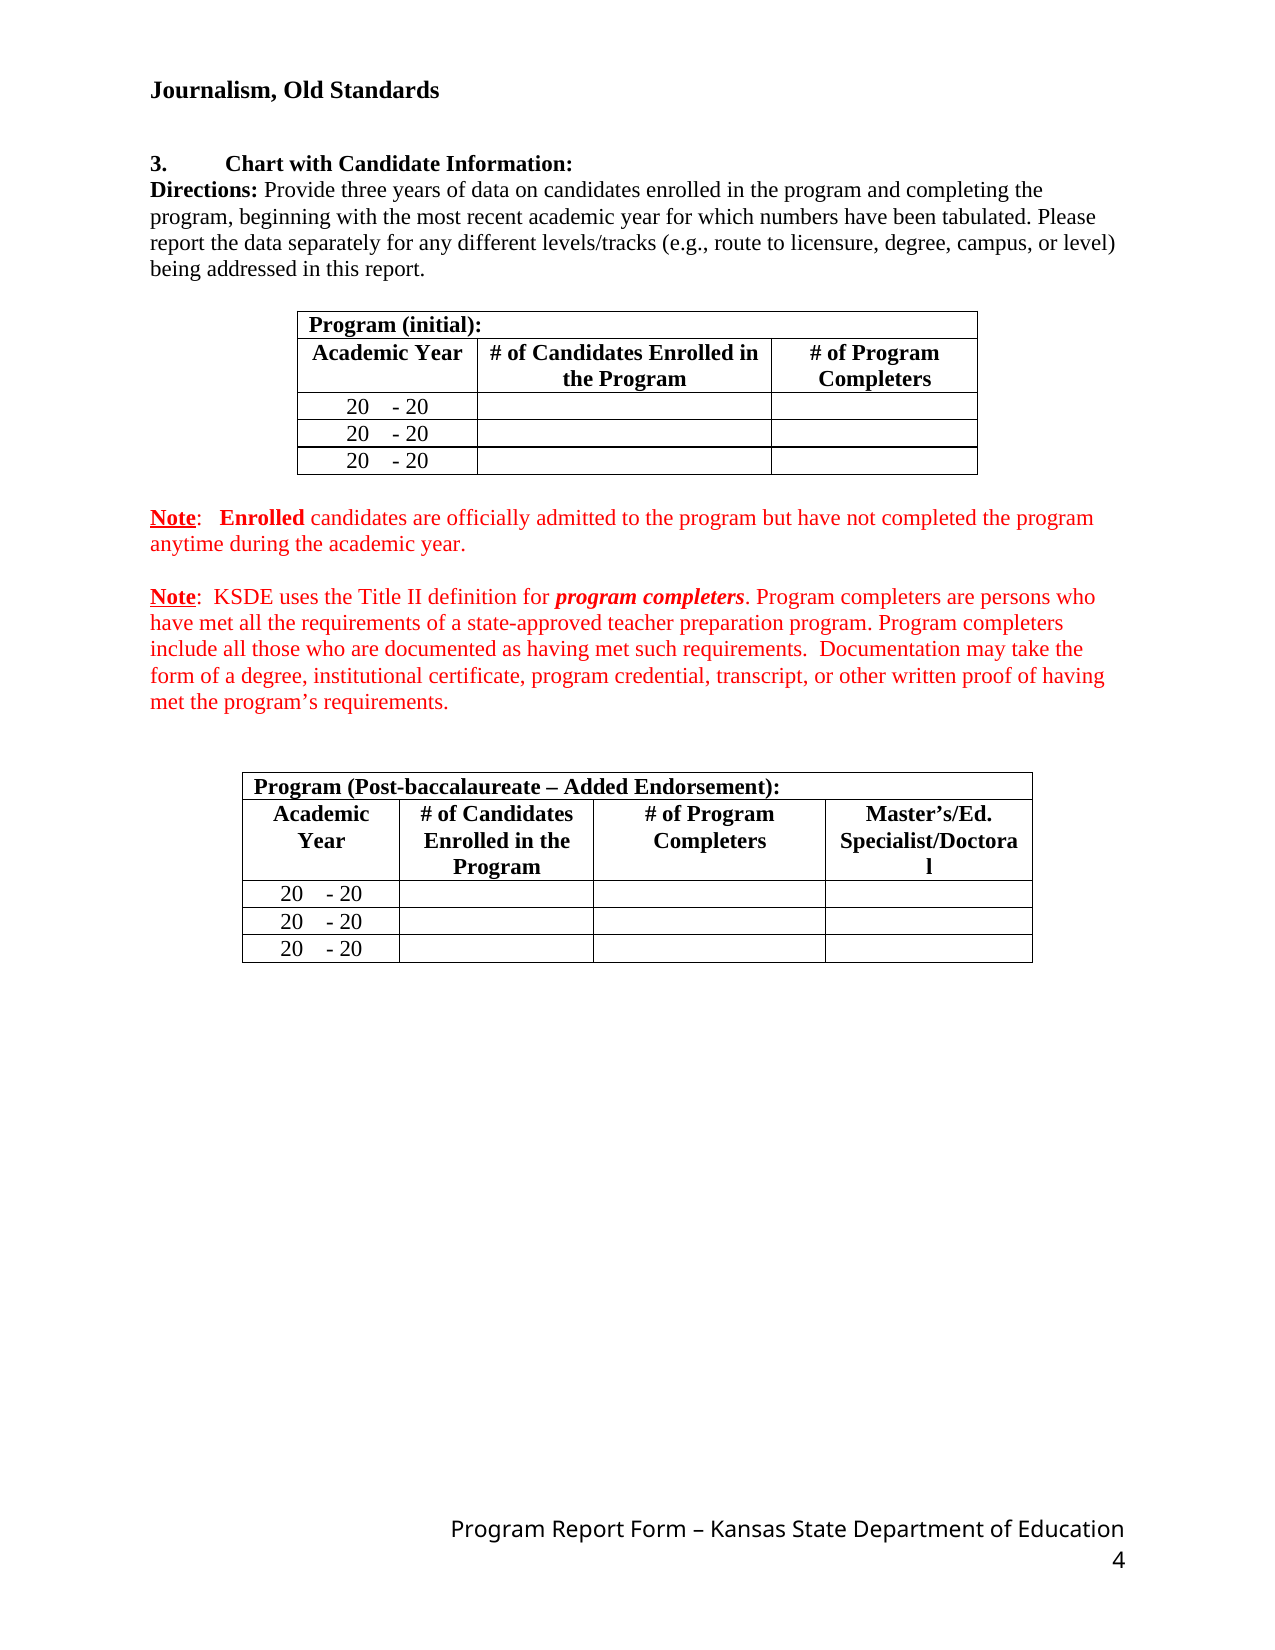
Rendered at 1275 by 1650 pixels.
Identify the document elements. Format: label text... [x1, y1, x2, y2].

table_cell # of Program Completers [772, 339, 977, 392]
table_cell [772, 420, 977, 446]
text Directions: Provide three years of data on candidates enrolled in the program and completing the program, beginning with the most recent academic year for which numbers have been tabulated. Please report the data separately for any different levels/tracks (e.g., route to licensure, degree, campus, or level) being addressed in this report. [150, 176, 1125, 282]
text 3. Chart with Candidate Information: [150, 150, 1125, 176]
table_cell [772, 448, 977, 474]
table_cell [826, 881, 1032, 907]
table_header Program (Post-baccalaureate – Added Endorsement): [243, 773, 1032, 799]
table_cell 20 - 20 [298, 448, 477, 474]
text Note: KSDE uses the Title II definition for program completers. Program completers are persons who have met all the requirements of a state-approved teacher preparation program. Program completers include all those who are documented as having met such requirements. Documentation may take the form of a degree, institutional certificate, program credential, transcript, or other written proof of having met the program’s requirements. [150, 583, 1125, 714]
table_cell [772, 393, 977, 419]
table_cell # of Candidates Enrolled in the Program [400, 800, 593, 879]
table_header Program (initial): [298, 312, 977, 338]
table_cell [400, 881, 593, 907]
table_cell [594, 908, 825, 934]
table_cell [478, 420, 771, 446]
table_cell [594, 881, 825, 907]
table_cell 20 - 20 [298, 393, 477, 419]
table_cell Academic Year [243, 800, 399, 879]
table_cell [826, 908, 1032, 934]
table_cell Master’s/Ed. Specialist/Doctoral [826, 800, 1032, 879]
table_cell 20 - 20 [243, 881, 399, 907]
text Note: Enrolled candidates are officially admitted to the program but have not completed the program anytime during the academic year. [150, 504, 1125, 556]
table_cell Academic Year [298, 339, 477, 392]
table_cell 20 - 20 [243, 908, 399, 934]
table_cell [400, 935, 593, 962]
table_cell [478, 448, 771, 474]
table_cell # of Program Completers [594, 800, 825, 879]
table_cell [826, 935, 1032, 962]
table_cell [400, 908, 593, 934]
table_cell [478, 393, 771, 419]
table_cell # of Candidates Enrolled in the Program [478, 339, 771, 392]
table_cell 20 - 20 [243, 935, 399, 962]
table_cell 20 - 20 [298, 420, 477, 446]
table_cell [594, 935, 825, 962]
